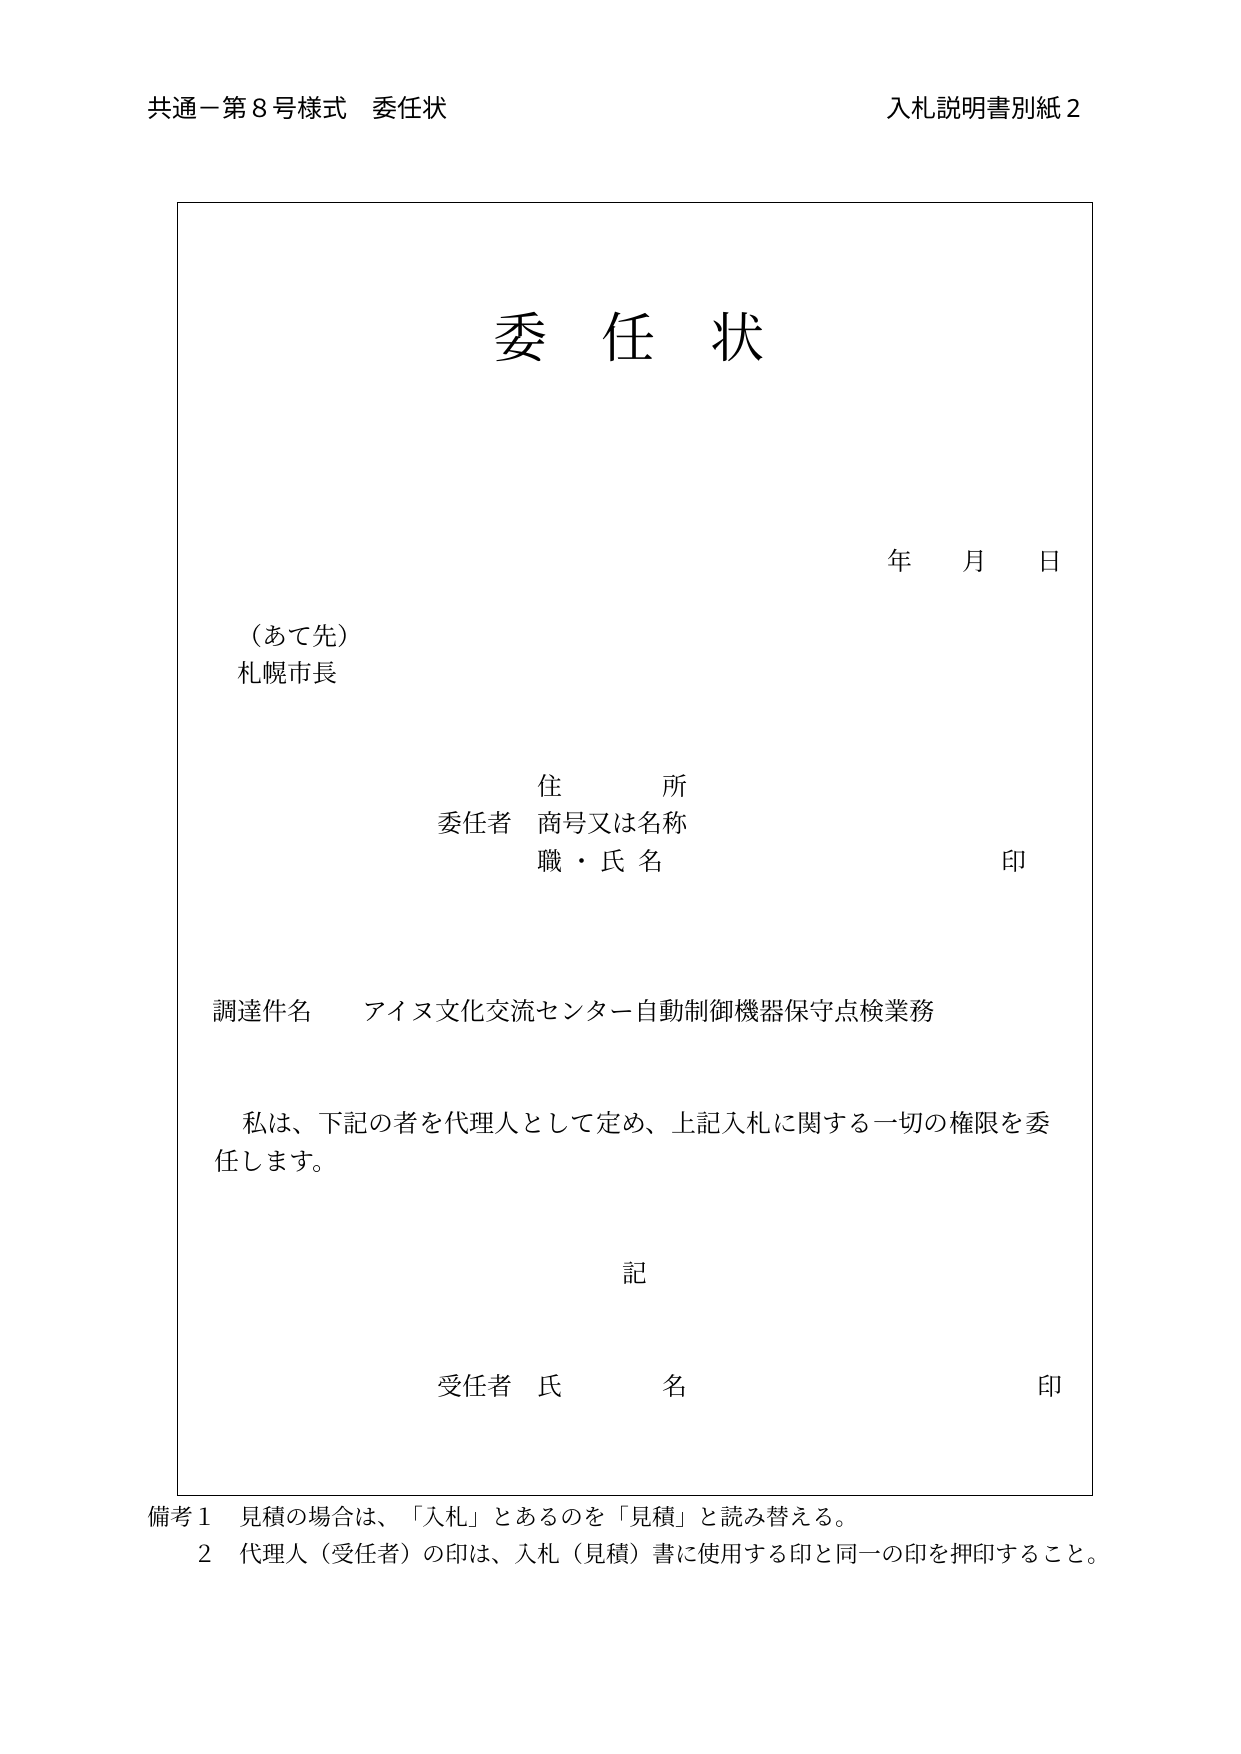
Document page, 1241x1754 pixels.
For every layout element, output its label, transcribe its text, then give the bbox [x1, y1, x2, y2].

table_header 委 任 状 年 月 日 （あて先） 札幌市長 住 所 委任者 商号又は名称 職 ・ 氏 名 印 調達件名 アイヌ文化交流センター自動制御機器保守点検業務 私は、下記の者を代理人として定め、上記入札に関する一切の権限を委任します。 記 受任者 氏 名 印 [178, 203, 1092, 1495]
text ２ 代理人（受任者）の印は、入札（見積）書に使用する印と同一の印を押印すること。 [148, 1534, 1092, 1571]
text 備考１ 見積の場合は、「入札」とあるのを「見積」と読み替える。 [148, 1496, 1092, 1534]
